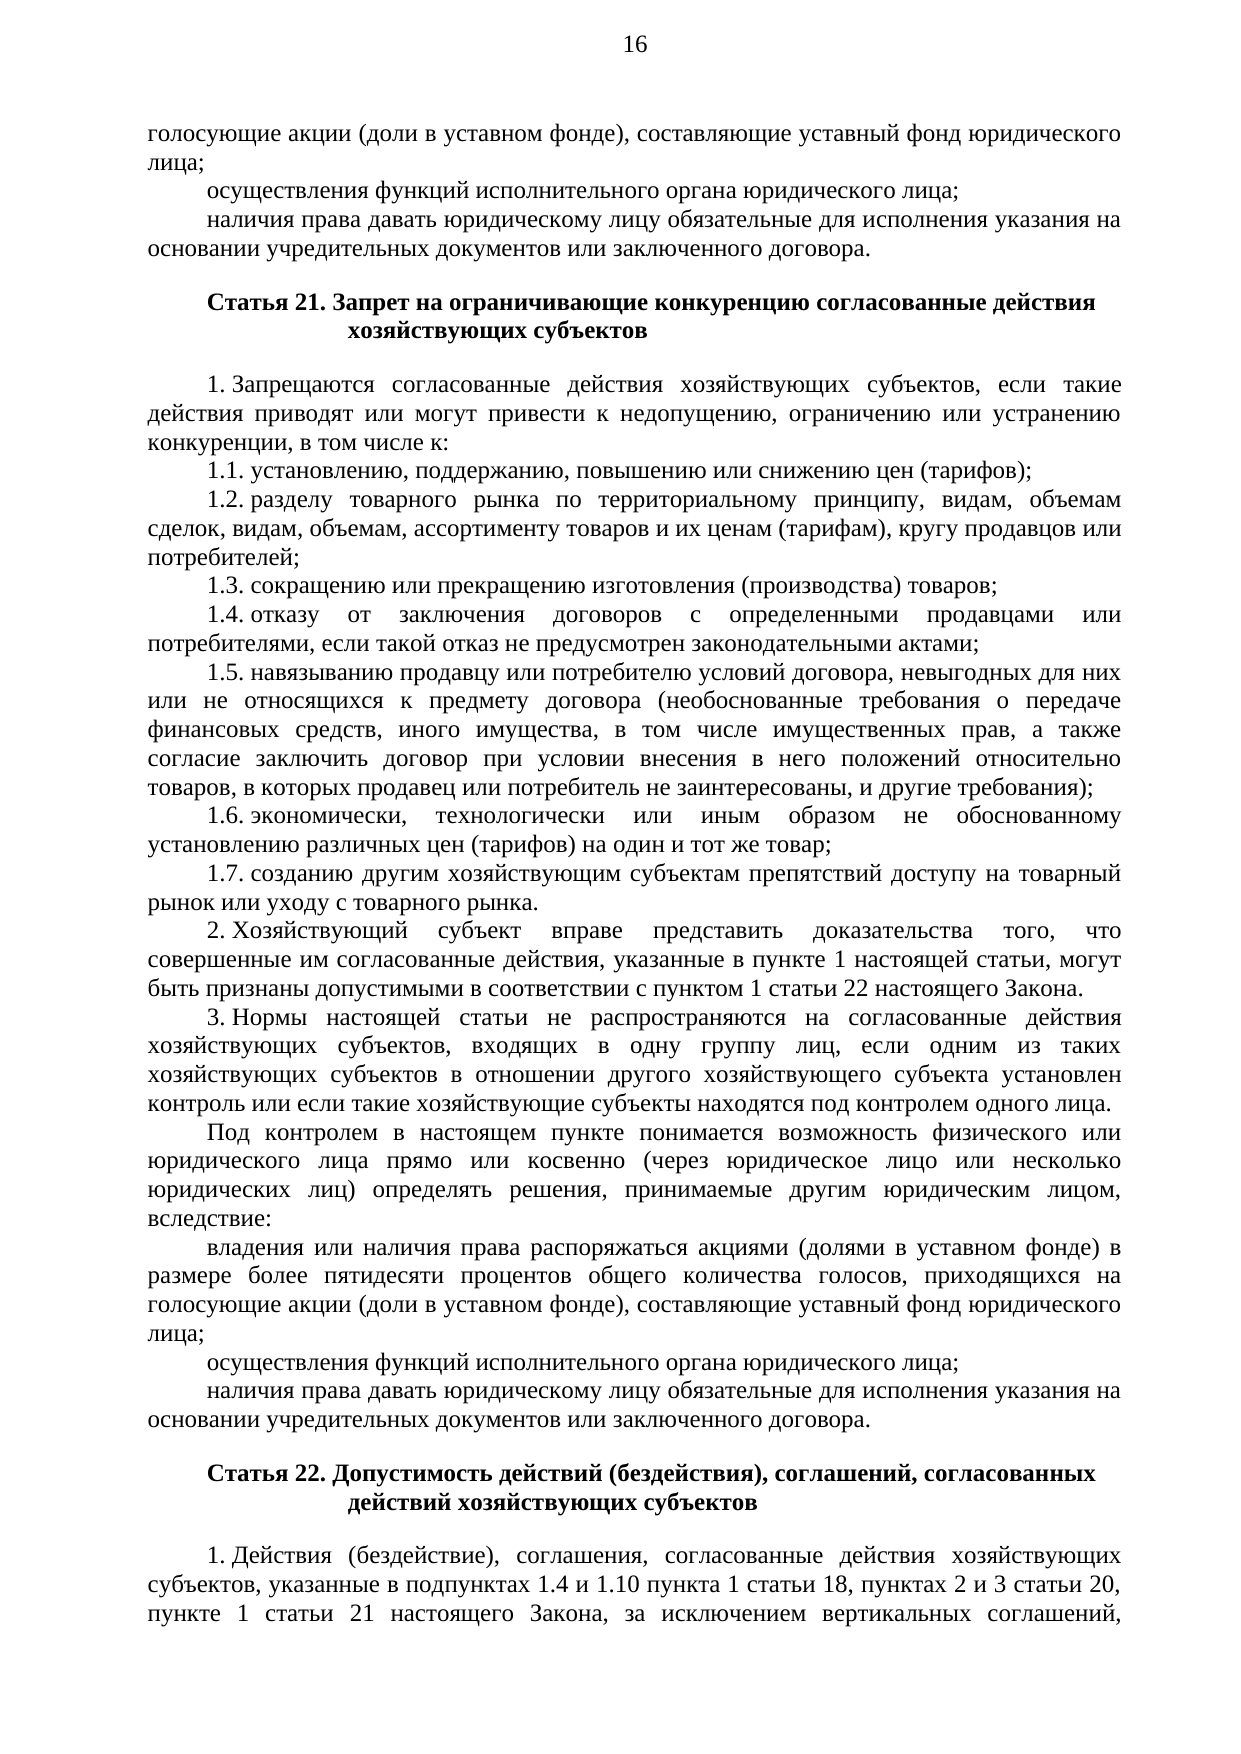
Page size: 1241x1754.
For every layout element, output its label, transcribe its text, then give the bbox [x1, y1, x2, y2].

text 1.6. экономически, технологически или иным образом не обоснованному установлению различных цен (тарифов) на один и тот же товар; [147, 801, 1122, 858]
text 1.1. установлению, поддержанию, повышению или снижению цен (тарифов); [147, 456, 1122, 484]
text 1. Запрещаются согласованные действия хозяйствующих субъектов, если такие действия приводят или могут привести к недопущению, ограничению или устранению конкуренции, в том числе к: [147, 369, 1122, 456]
text наличия права давать юридическому лицу обязательные для исполнения указания на основании учредительных документов или заключенного договора. [147, 1376, 1122, 1433]
text 2. Хозяйствующий субъект вправе представить доказательства того, что совершенные им согласованные действия, указанные в пункте 1 настоящей статьи, могут быть признаны допустимыми в соответствии с пунктом 1 статьи 22 настоящего Закона. [147, 916, 1122, 1002]
text 1.4. отказу от заключения договоров с определенными продавцами или потребителями, если такой отказ не предусмотрен законодательными актами; [147, 599, 1122, 657]
text Статья 22. Допустимость действий (бездействия), соглашений, согласованных действий хозяйствующих субъектов [207, 1458, 1122, 1516]
text 1.5. навязыванию продавцу или потребителю условий договора, невыгодных для них или не относящихся к предмету договора (необоснованные требования о передаче финансовых средств, иного имущества, в том числе имущественных прав, а также согласие заключить договор при условии внесения в него положений относительно товаров, в которых продавец или потребитель не заинтересованы, и другие требования); [147, 657, 1122, 801]
text наличия права давать юридическому лицу обязательные для исполнения указания на основании учредительных документов или заключенного договора. [147, 204, 1122, 262]
text 1.3. сокращению или прекращению изготовления (производства) товаров; [147, 571, 1122, 599]
text 1.7. созданию другим хозяйствующим субъектам препятствий доступу на товарный рынок или уходу с товарного рынка. [147, 858, 1122, 916]
text осуществления функций исполнительного органа юридического лица; [147, 1347, 1122, 1376]
text 3. Нормы настоящей статьи не распространяются на согласованные действия хозяйствующих субъектов, входящих в одну группу лиц, если одним из таких хозяйствующих субъектов в отношении другого хозяйствующего субъекта установлен контроль или если такие хозяйствующие субъекты находятся под контролем одного лица. [147, 1002, 1122, 1117]
text 1.2. разделу товарного рынка по территориальному принципу, видам, объемам сделок, видам, объемам, ассортименту товаров и их ценам (тарифам), кругу продавцов или потребителей; [147, 484, 1122, 571]
text Под контролем в настоящем пункте понимается возможность физического или юридического лица прямо или косвенно (через юридическое лицо или несколько юридических лиц) определять решения, принимаемые другим юридическим лицом, вследствие: [147, 1117, 1122, 1232]
text осуществления функций исполнительного органа юридического лица; [147, 176, 1122, 204]
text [147, 1541, 1122, 1627]
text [147, 118, 1122, 176]
text Статья 21. Запрет на ограничивающие конкуренцию согласованные действия хозяйствующих субъектов [207, 287, 1122, 344]
